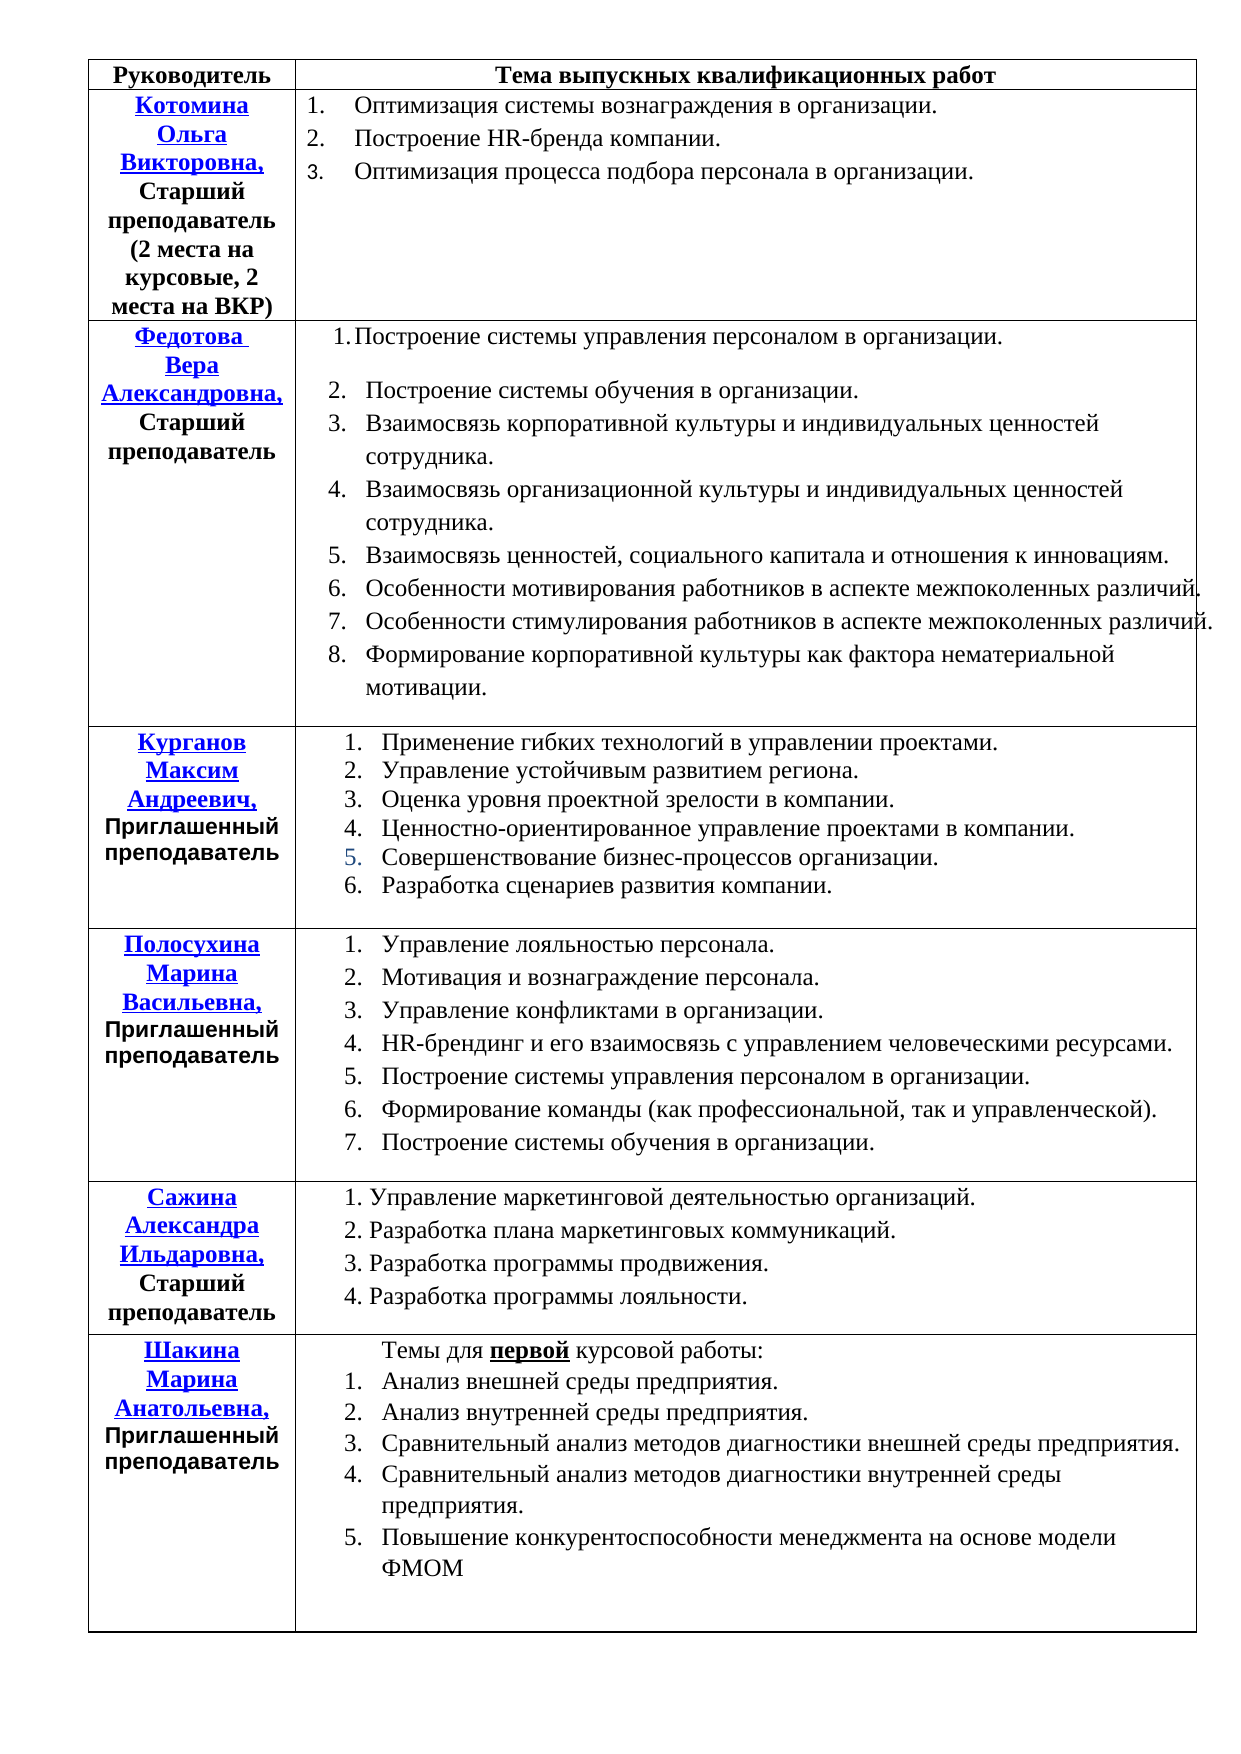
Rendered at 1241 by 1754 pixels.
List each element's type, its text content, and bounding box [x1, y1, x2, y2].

table_cell Полосухина Марина Васильевна, Приглашенный преподаватель [89, 929, 295, 1181]
table_header Руководитель [89, 60, 295, 89]
table_cell Курганов Максим Андреевич, Приглашенный преподаватель [89, 727, 295, 928]
table_cell Построение системы управления персоналом в организации. [296, 321, 1196, 726]
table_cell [296, 1335, 1196, 1631]
table_cell Управление лояльностью персонала. Мотивация и вознаграждение персонала. Управление конфликтами в организации. HR-брендинг и его взаимосвязь с управлением человеческими ресурсами. Построение системы управления персоналом в организации. Формирование команды (как профессиональной, так и управленческой). Построение системы обучения в организации. [296, 929, 1196, 1181]
table_cell Применение гибких технологий в управлении проектами. Управление устойчивым развитием региона. Оценка уровня проектной зрелости в компании. Ценностно-ориентированное управление проектами в компании. Совершенствование бизнес-процессов организации. Разработка сценариев развития компании. [296, 727, 1196, 928]
table_header Тема выпускных квалификационных работ [296, 60, 1196, 89]
table_cell Сажина Александра Ильдаровна, Старший преподаватель [89, 1182, 295, 1334]
table_cell Федотова Вера Александровна, Старший преподаватель [89, 321, 295, 726]
table_cell Котомина Ольга Викторовна, Старший преподаватель (2 места на курсовые, 2 места на ВКР) [89, 90, 295, 320]
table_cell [89, 1335, 295, 1631]
table_cell Управление маркетинговой деятельностью организаций. Разработка плана маркетинговых коммуникаций. Разработка программы продвижения. Разработка программы лояльности. [296, 1182, 1196, 1334]
table_cell Оптимизация системы вознаграждения в организации. Построение HR-бренда компании. Оптимизация процесса подбора персонала в организации. [296, 90, 1196, 320]
